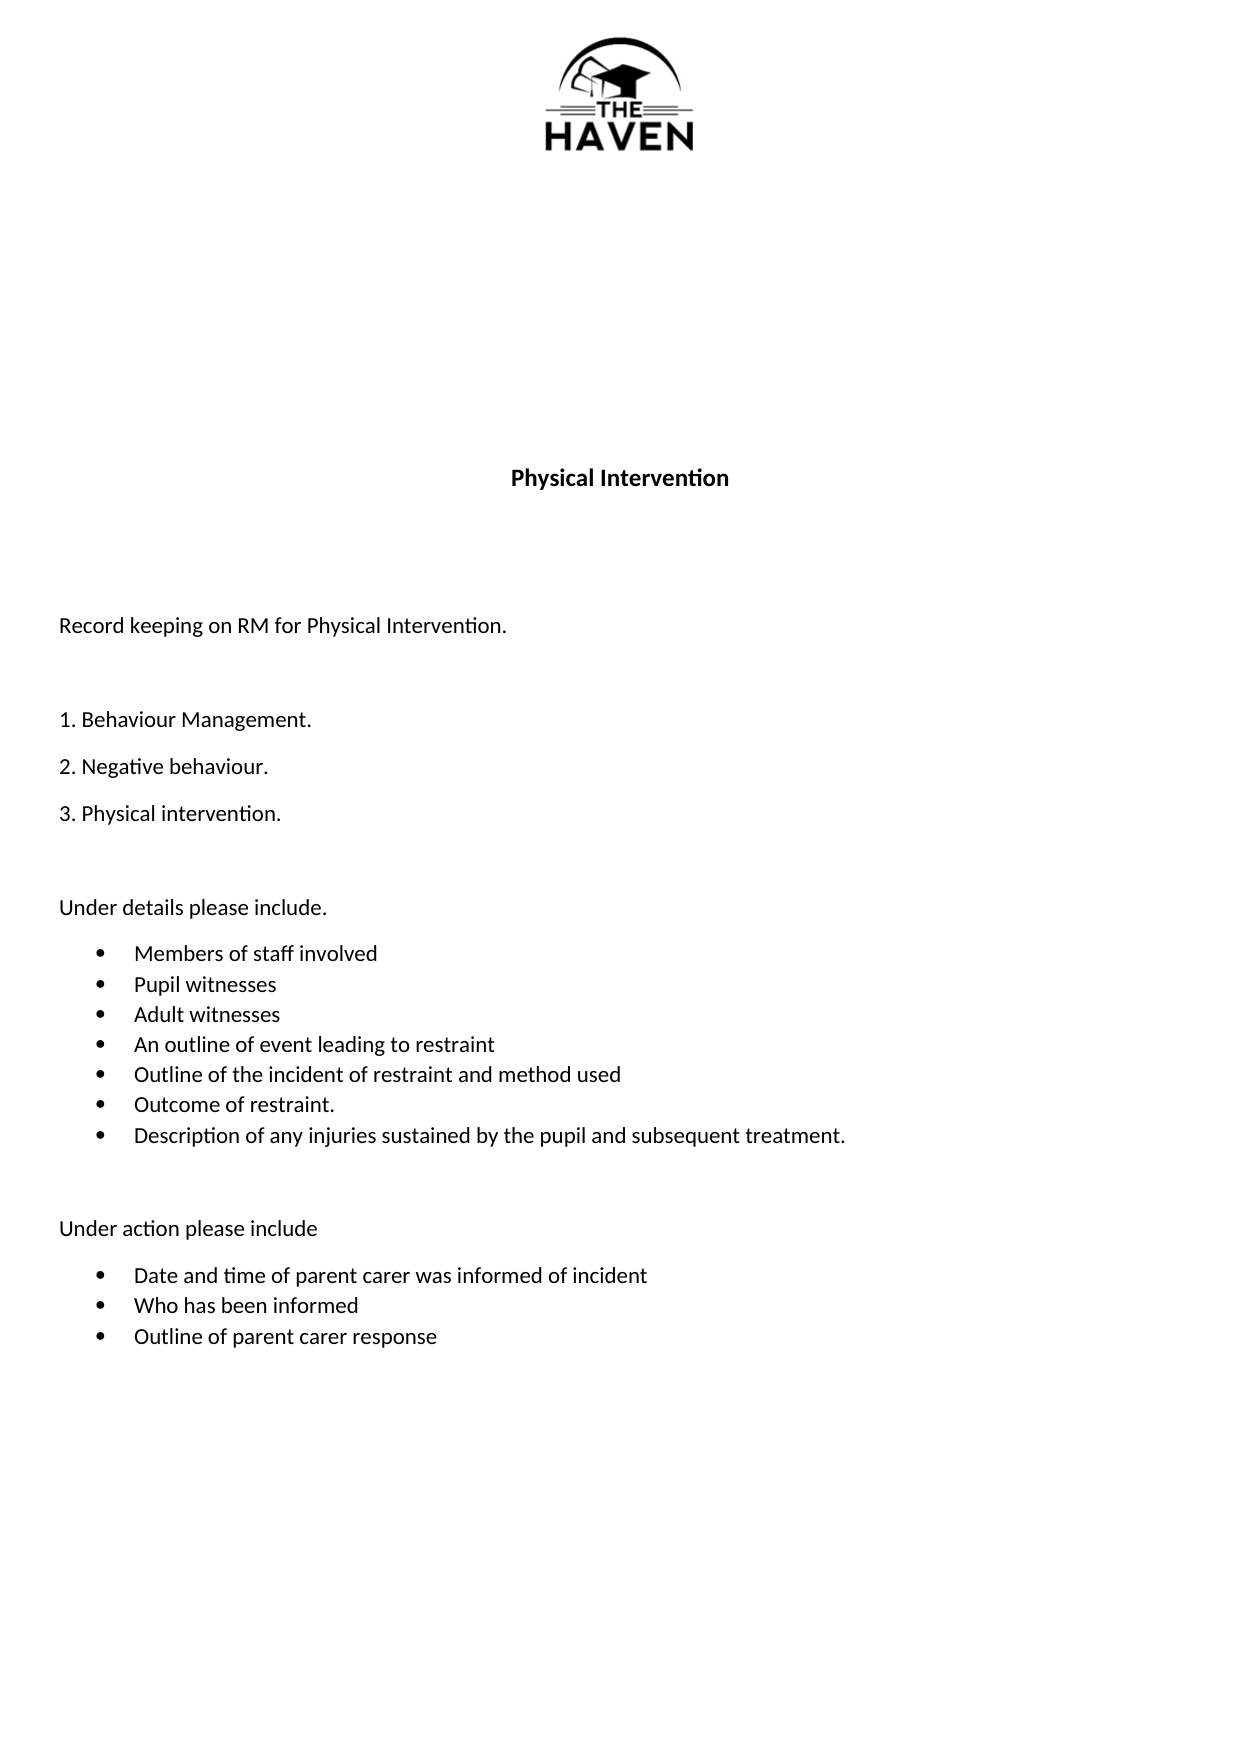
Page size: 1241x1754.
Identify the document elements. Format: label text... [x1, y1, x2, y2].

list Who has been informed [96, 1292, 1181, 1319]
text 2. Negative behaviour. [59, 752, 1181, 780]
text 3. Physical intervention. [59, 799, 1181, 827]
text Record keeping on RM for Physical Intervention. [59, 611, 1181, 639]
list Description of any injuries sustained by the pupil and subsequent treatment. [96, 1121, 1181, 1149]
text Under details please include. [59, 893, 1181, 921]
list An outline of event leading to restraint [96, 1030, 1181, 1058]
text Physical Intervention [59, 463, 1181, 493]
picture [521, 0, 719, 197]
text 1. Behaviour Management. [59, 705, 1181, 733]
list Adult witnesses [96, 1000, 1181, 1028]
list Outline of parent carer response [96, 1322, 1181, 1350]
list Members of staff involved [96, 939, 1181, 967]
list Pupil witnesses [96, 970, 1181, 998]
list Date and time of parent carer was informed of incident [96, 1261, 1181, 1289]
list Outline of the incident of restraint and method used [96, 1060, 1181, 1088]
list Outcome of restraint. [96, 1091, 1181, 1118]
text Under action please include [59, 1214, 1181, 1242]
